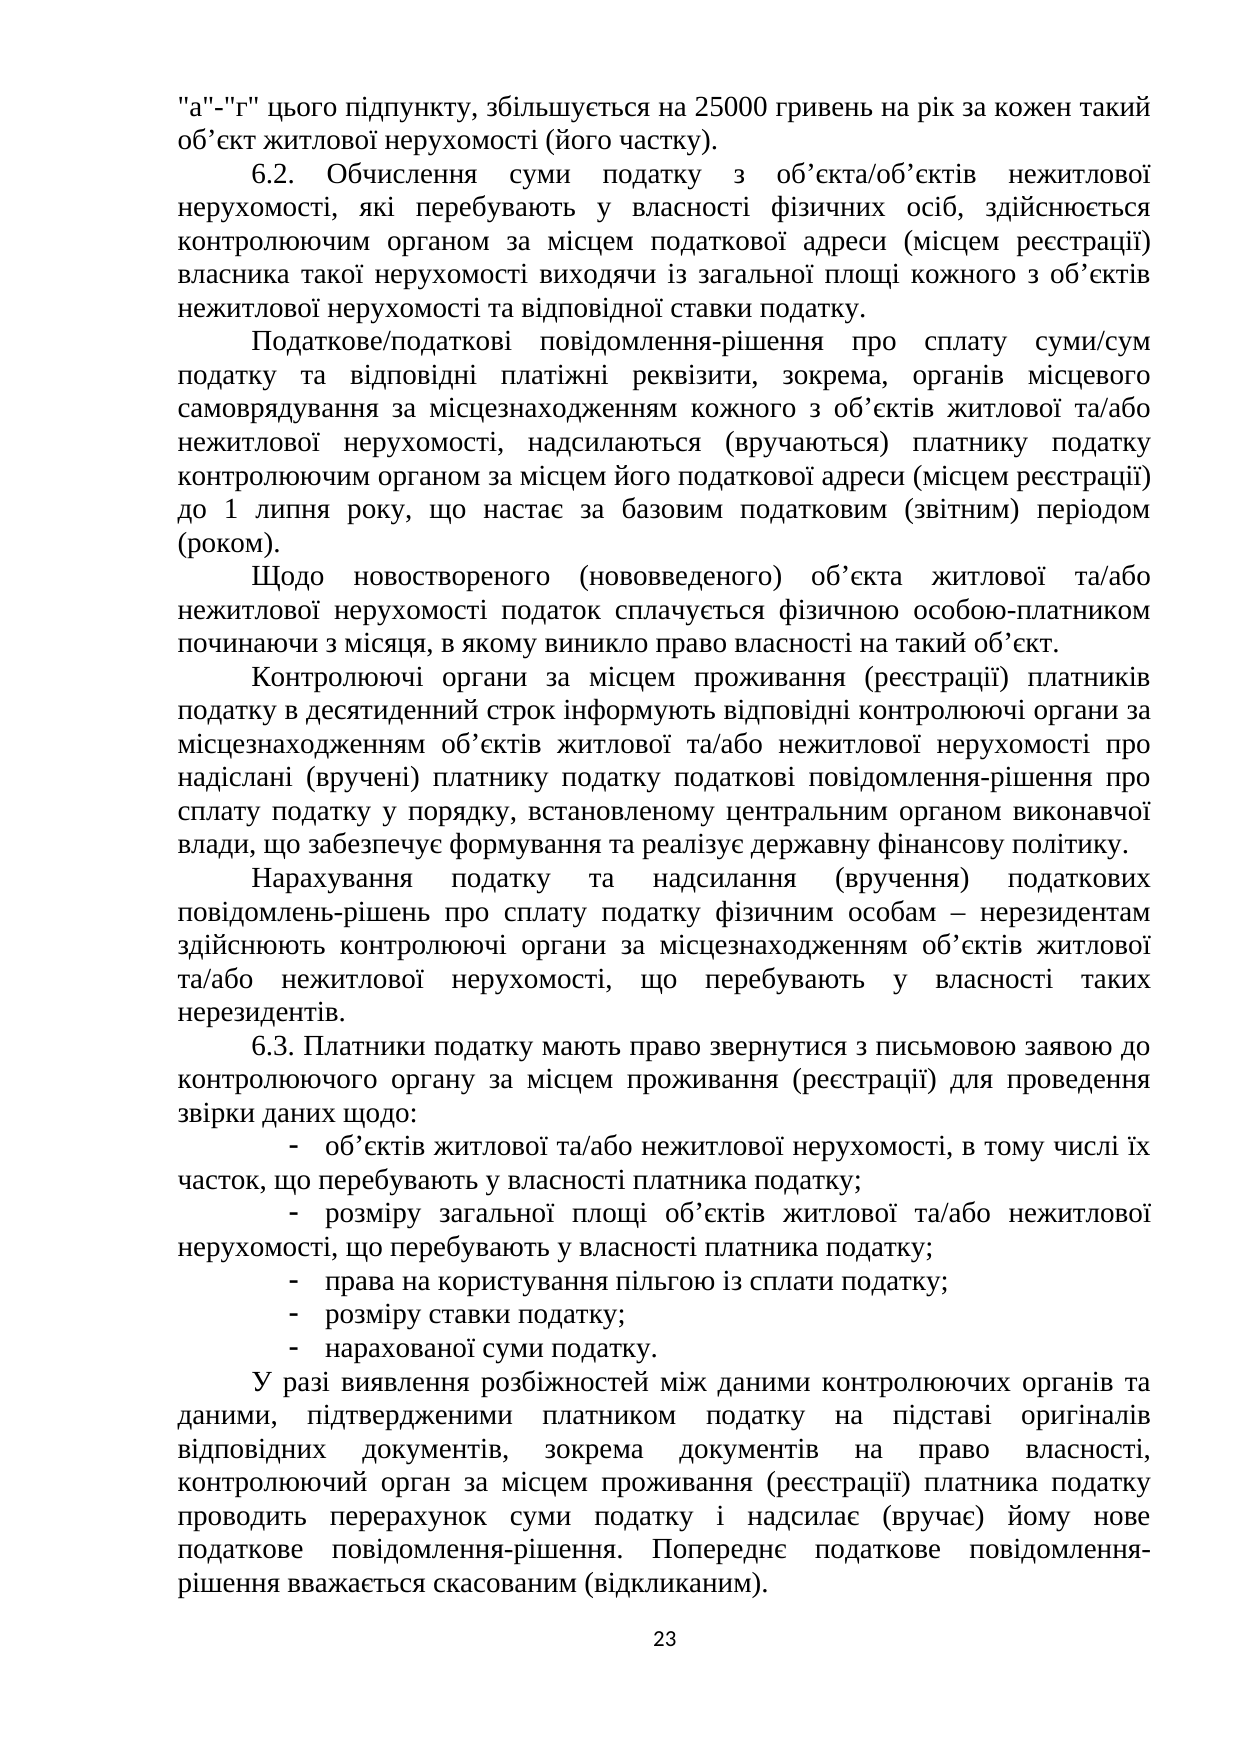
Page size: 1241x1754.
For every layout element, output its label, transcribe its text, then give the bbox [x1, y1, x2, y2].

text У разі виявлення розбіжностей між даними контролюючих органів та даними, підтвердженими платником податку на підставі оригіналів відповідних документів, зокрема документів на право власності, контролюючий орган за місцем проживання (реєстрації) платника податку проводить перерахунок суми податку і надсилає (вручає) йому нове податкове повідомлення-рішення. Попереднє податкове повідомлення-рішення вважається скасованим (відкликаним). [177, 1364, 1152, 1598]
text Контролюючі органи за місцем проживання (реєстрації) платників податку в десятиденний строк інформують відповідні контролюючі органи за місцезнаходженням об’єктів житлової та/або нежитлової нерухомості про надіслані (вручені) платнику податку податкові повідомлення-рішення про сплату податку у порядку, встановленому центральним органом виконавчої влади, що забезпечує формування та реалізує державну фінансову політику. [177, 659, 1152, 860]
list нарахованої суми податку. [177, 1330, 1152, 1364]
text 6.2. Обчислення суми податку з об’єкта/об’єктів нежитлової нерухомості, які перебувають у власності фізичних осіб, здійснюється контролюючим органом за місцем податкової адреси (місцем реєстрації) власника такої нерухомості виходячи із загальної площі кожного з об’єктів нежитлової нерухомості та відповідної ставки податку. [177, 156, 1152, 323]
list права на користування пільгою із сплати податку; [177, 1263, 1152, 1296]
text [177, 89, 1152, 156]
text Щодо новоствореного (нововведеного) об’єкта житлової та/або нежитлової нерухомості податок сплачується фізичною особою-платником починаючи з місяця, в якому виникло право власності на такий об’єкт. [177, 558, 1152, 659]
list розміру загальної площі об’єктів житлової та/або нежитлової нерухомості, що перебувають у власності платника податку; [177, 1196, 1152, 1263]
list розміру ставки податку; [177, 1296, 1152, 1330]
text Нарахування податку та надсилання (вручення) податкових повідомлень-рішень про сплату податку фізичним особам – нерезидентам здійснюють контролюючі органи за місцезнаходженням об’єктів житлової та/або нежитлової нерухомості, що перебувають у власності таких нерезидентів. [177, 860, 1152, 1028]
text Податкове/податкові повідомлення-рішення про сплату суми/сум податку та відповідні платіжні реквізити, зокрема, органів місцевого самоврядування за місцезнаходженням кожного з об’єктів житлової та/або нежитлової нерухомості, надсилаються (вручаються) платнику податку контролюючим органом за місцем його податкової адреси (місцем реєстрації) до 1 липня року, що настає за базовим податковим (звітним) періодом (роком). [177, 323, 1152, 558]
list об’єктів житлової та/або нежитлової нерухомості, в тому числі їх часток, що перебувають у власності платника податку; [177, 1128, 1152, 1196]
text 6.3. Платники податку мають право звернутися з письмовою заявою до контролюючого органу за місцем проживання (реєстрації) для проведення звірки даних щодо: [177, 1028, 1152, 1128]
